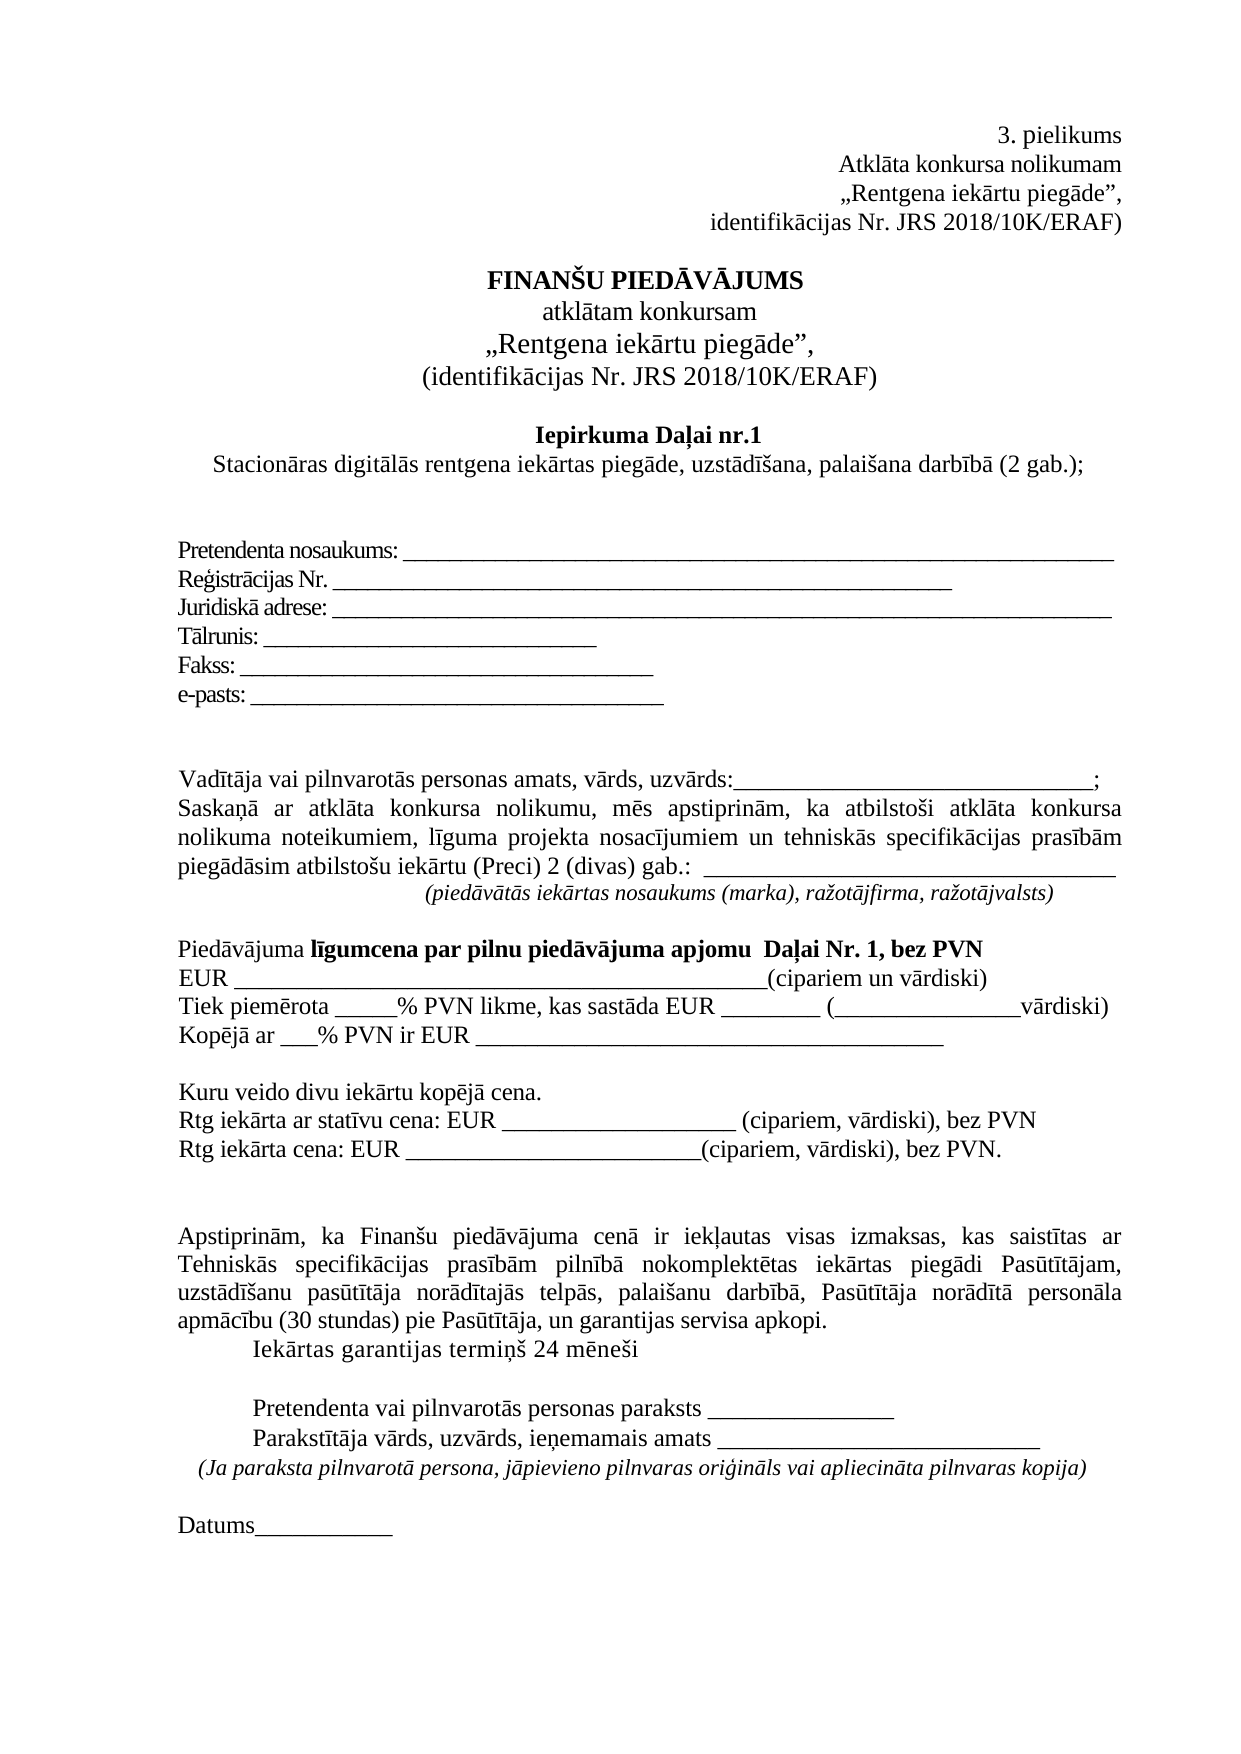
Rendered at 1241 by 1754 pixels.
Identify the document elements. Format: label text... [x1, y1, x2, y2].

text e-pasts: ____________________________________ [177, 679, 1122, 707]
text Kopējā ar ___% PVN ir EUR ______________________________________ [178, 1020, 1122, 1049]
text „Rentgena iekārtu piegāde”, [177, 178, 1122, 207]
text (identifikācijas Nr. JRS 2018/10K/ERAF) [177, 360, 1122, 391]
text identifikācijas Nr. JRS 2018/10K/ERAF) [177, 207, 1122, 236]
text Juridiskā adrese: ____________________________________________________________________ [177, 592, 1122, 621]
text Rtg iekārta ar statīvu cena: EUR ___________________ (cipariem, vārdiski), bez PVN [178, 1106, 1122, 1134]
text Rtg iekārta cena: EUR ________________________(cipariem, vārdiski), bez PVN. [178, 1134, 1122, 1163]
text FINANŠU PIEDĀVĀJUMS [177, 264, 1113, 295]
text Iekārtas garantijas termiņš 24 mēneši [181, 1335, 1122, 1363]
text 3. pielikums [177, 118, 1122, 149]
text Pretendenta nosaukums: ______________________________________________________________ [177, 535, 1122, 564]
text Tiek piemērota _____% PVN likme, kas sastāda EUR ________ (_______________vārdiski) [178, 992, 1122, 1020]
text Pretendenta vai pilnvarotās personas paraksts _______________ [181, 1394, 1122, 1422]
text Apstiprinām, ka Finanšu piedāvājuma cenā ir iekļautas visas izmaksas, kas saistītas ar Tehniskās specifikācijas prasībām pilnībā nokomplektētas iekārtas piegādi Pasūtītājam, uzstādīšanu pasūtītāja norādītajās telpās, palaišanu darbībā, Pasūtītāja norādītā personāla apmācību (30 stundas) pie Pasūtītāja, un garantijas servisa apkopi. [177, 1222, 1122, 1334]
text Fakss: ____________________________________ [177, 650, 1122, 679]
text Tālrunis: _____________________________ [177, 621, 1122, 650]
text Kuru veido divu iekārtu kopējā cena. [178, 1077, 1122, 1106]
text Iepirkuma Daļai nr.1 [177, 420, 1119, 449]
text atklātam konkursam [177, 295, 1122, 326]
text (piedāvātās iekārtas nosaukums (marka), ražotājfirma, ražotājvalsts) [177, 879, 1122, 906]
text Datums___________ [177, 1510, 1122, 1539]
text Stacionāras digitālās rentgena iekārtas piegāde, uzstādīšana, palaišana darbībā (2 gab.); [177, 449, 1119, 477]
text EUR ___________________________________________(cipariem un vārdiski) [178, 963, 1122, 992]
text „Rentgena iekārtu piegāde”, [177, 326, 1122, 360]
text Atklāta konkursa nolikumam [177, 149, 1122, 178]
text Saskaņā ar atklāta konkursa nolikumu, mēs apstiprinām, ka atbilstoši atklāta konkursa nolikuma noteikumiem, līguma projekta nosacījumiem un tehniskās specifikācijas prasībām piegādāsim atbilstošu iekārtu (Preci) 2 (divas) gab.: _________________________________ [177, 793, 1122, 879]
text (Ja paraksta pilnvarotā persona, jāpievieno oriģināls vai apliecināta pilnvaras kopija) [181, 1453, 1122, 1481]
text Parakstītāja vārds, uzvārds, ieņemamais amats __________________________ [181, 1424, 1122, 1452]
text Vadītāja vai pilnvarotās personas amats, vārds, uzvārds:_____________________________; [178, 765, 1122, 793]
text Piedāvājuma līgumcena par pilnu piedāvājuma apjomu Daļai Nr. 1, bez PVN [177, 934, 1122, 963]
text Reģistrācijas Nr. ______________________________________________________ [177, 564, 1122, 592]
